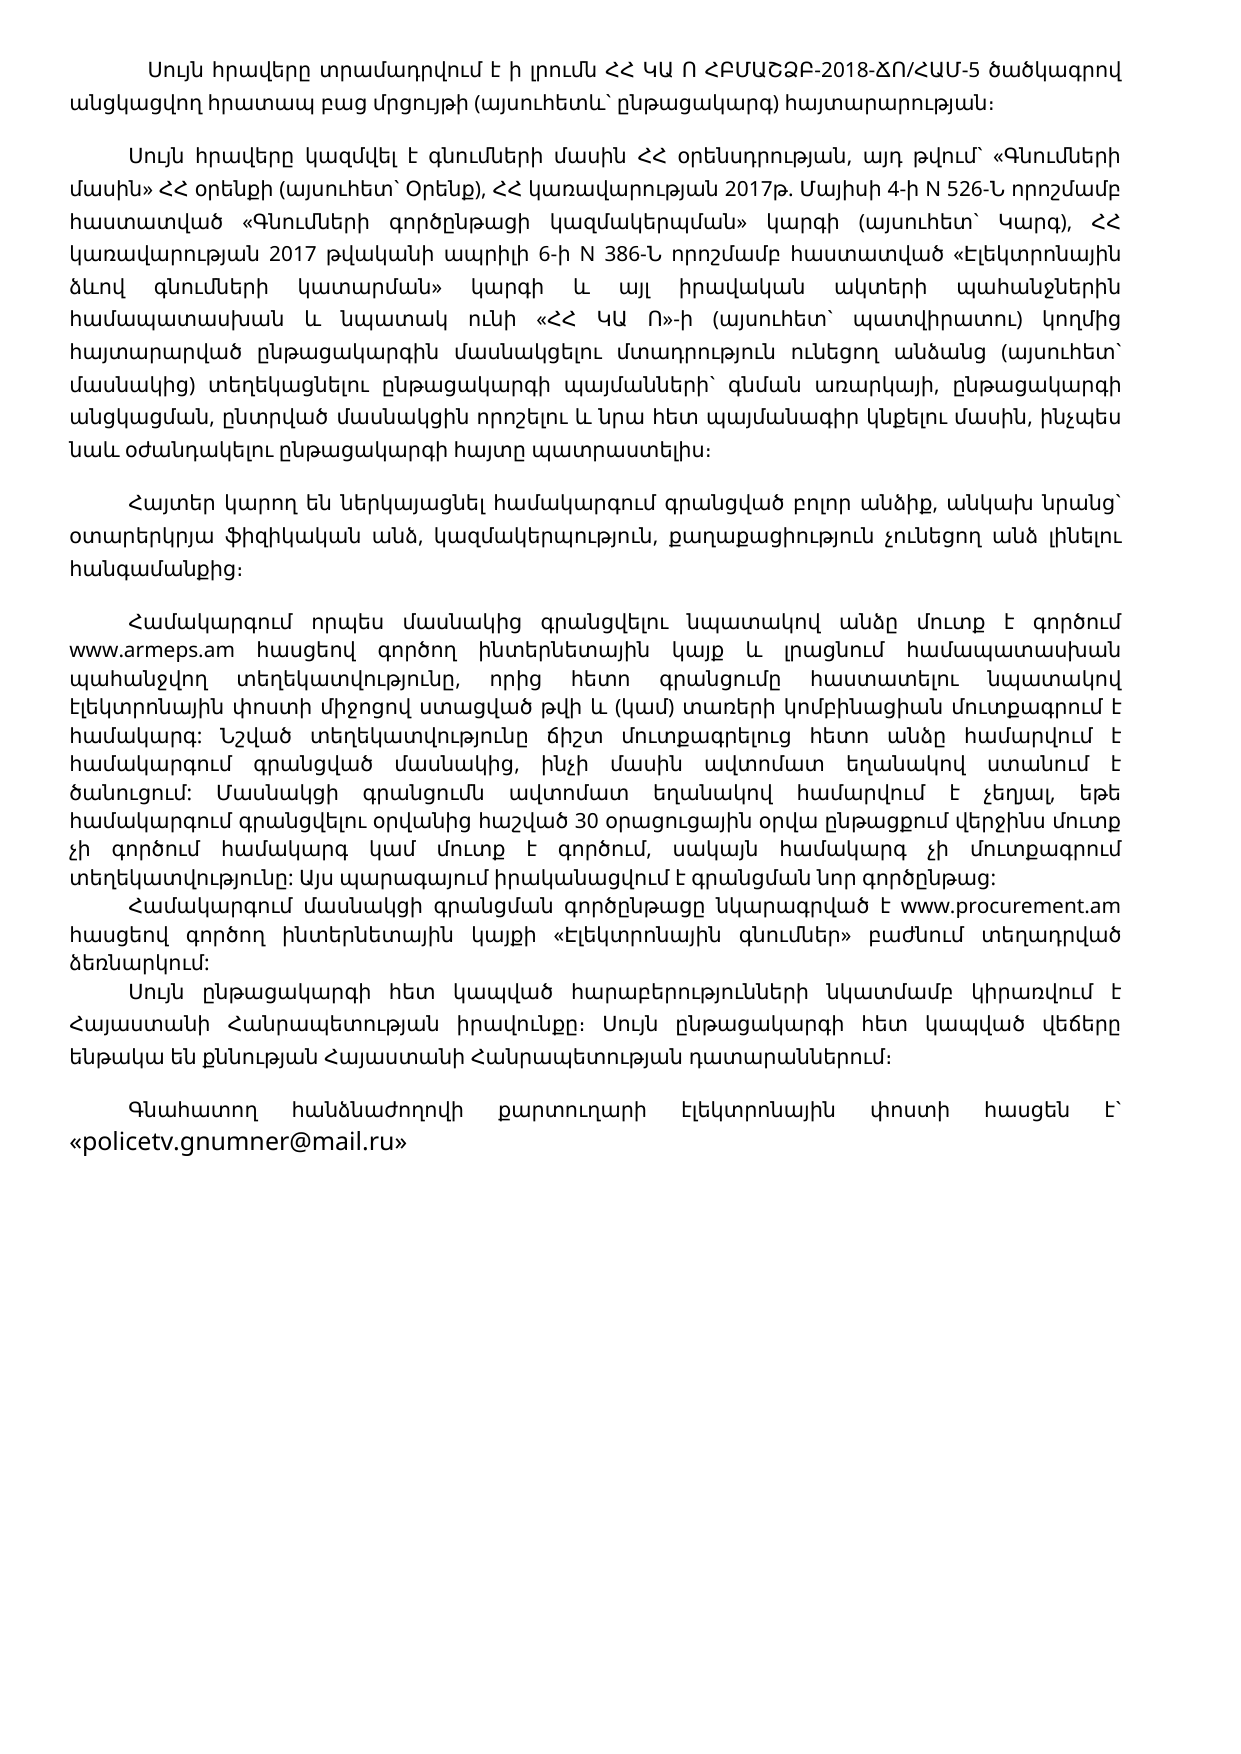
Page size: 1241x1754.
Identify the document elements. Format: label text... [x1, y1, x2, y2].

text Սույն ընթացակարգի հետ կապված հարաբերությունների նկատմամբ կիրառվում է Հայաստանի Հանրապետության իրավունքը։ Սույն ընթացակարգի հետ կապված վեճերը ենթակա են քննության Հայաստանի Հանրապետության դատարաններում։ [69, 977, 1121, 1070]
text Սույն հրավերը կազմվել է գնումների մասին ՀՀ օրենսդրության, այդ թվում` «Գնումների մասին» ՀՀ օրենքի (այսուհետ` Օրենք), ՀՀ կառավարության 2017թ. Մայիսի 4-ի N 526-Ն որոշմամբ հաստատված «Գնումների գործընթացի կազմակերպման» կարգի (այսուհետ` Կարգ), ՀՀ կառավարության 2017 թվականի ապրիլի 6-ի N 386-Ն որոշմամբ հաստատված «Էլեկտրոնային ձևով գնումների կատարման» կարգի և այլ իրավական ակտերի պահանջներին համապատասխան և նպատակ ունի «ՀՀ ԿԱ Ո»-ի (այսուհետ` պատվիրատու) կողմից հայտարարված ընթացակարգին մասնակցելու մտադրություն ունեցող անձանց (այսուհետ` մասնակից) տեղեկացնելու ընթացակարգի պայմանների` գնման առարկայի, ընթացակարգի անցկացման, ընտրված մասնակցին որոշելու և նրա հետ պայմանագիր կնքելու մասին, ինչպես նաև օժանդակելու ընթացակարգի հայտը պատրաստելիս։ [69, 142, 1121, 463]
text Հայտեր կարող են ներկայացնել համակարգում գրանցված բոլոր անձիք, անկախ նրանց` օտարերկրյա ֆիզիկական անձ, կազմակերպություն, քաղաքացիություն չունեցող անձ լինելու հանգամանքից։ [69, 488, 1121, 582]
text Համակարգում որպես մասնակից գրանցվելու նպատակով անձը մուտք է գործում www.armeps.am հասցեով գործող ինտերնետային կայք և լրացնում համապատասխան պահանջվող տեղեկատվությունը, որից հետո գրանցումը հաստատելու նպատակով էլեկտրոնային փոստի միջոցով ստացված թվի և (կամ) տառերի կոմբինացիան մուտքագրում է համակարգ: Նշված տեղեկատվությունը ճիշտ մուտքագրելուց հետո անձը համարվում է համակարգում գրանցված մասնակից, ինչի մասին ավտոմատ եղանակով ստանում է ծանուցում: Մասնակցի գրանցումն ավտոմատ եղանակով համարվում է չեղյալ, եթե համակարգում գրանցվելու օրվանից հաշված 30 օրացուցային օրվա ընթացքում վերջինս մուտք չի գործում համակարգ կամ մուտք է գործում, սակայն համակարգ չի մուտքագրում տեղեկատվությունը: Այս պարագայում իրականացվում է գրանցման նոր գործընթաց: [69, 607, 1121, 891]
text Սույն հրավերը տրամադրվում է ի լրումն ՀՀ ԿԱ Ո ՀԲՄԱՇՁԲ-2018-ՃՈ/ՀԱՄ-5 ծածկագրով անցկացվող հրատապ բաց մրցույթի (այսուհետև` ընթացակարգ) հայտարարության։ [69, 56, 1121, 117]
text Համակարգում մասնակցի գրանցման գործընթացը նկարագրված է www.procurement.am հասցեով գործող ինտերնետային կայքի «Էլեկտրոնային գնումներ» բաժնում տեղադրված ձեռնարկում: [69, 891, 1121, 977]
text Գնահատող հանձնաժողովի քարտուղարի էլեկտրոնային փոստի հասցեն է` «policetv.gnumner@mail.ru» [69, 1095, 1121, 1158]
